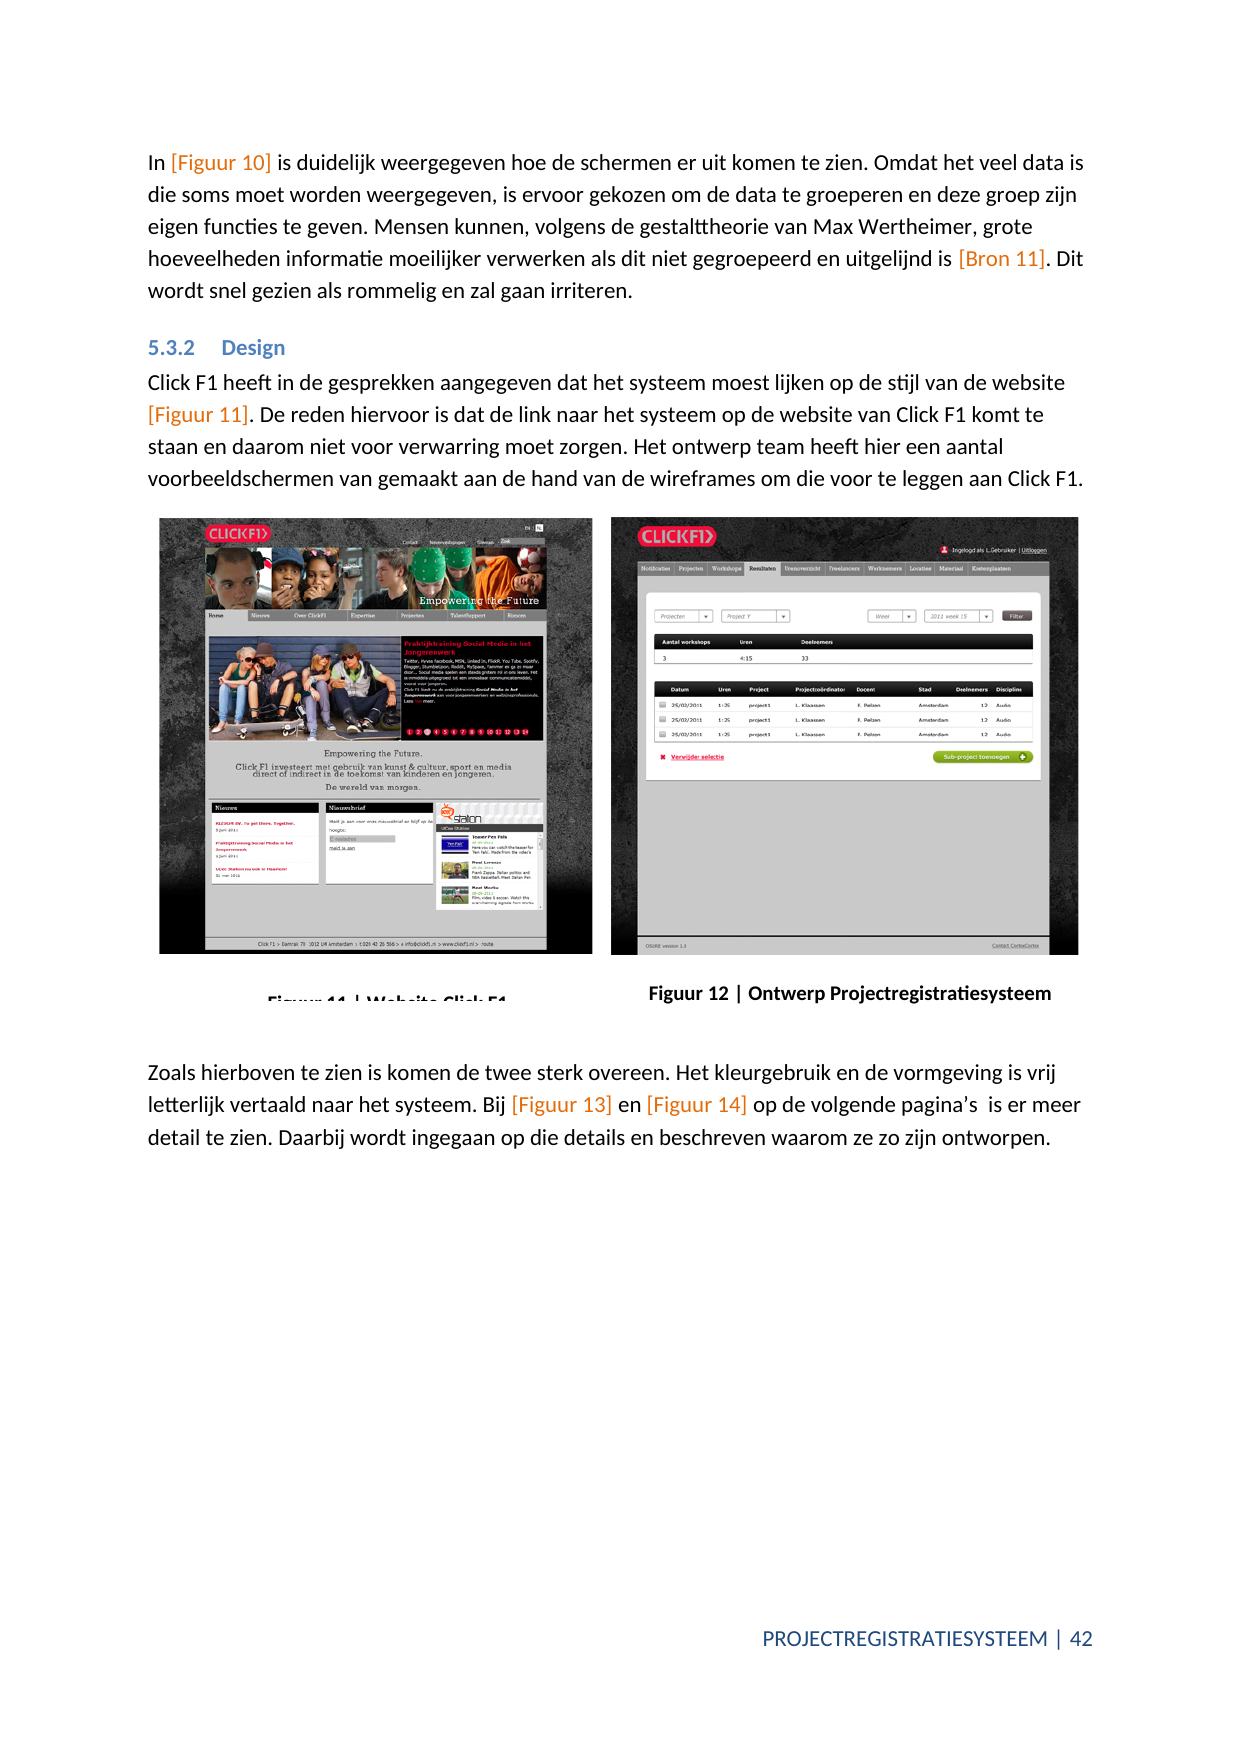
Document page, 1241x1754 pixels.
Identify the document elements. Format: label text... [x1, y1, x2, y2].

text 5.3.2 Design [148, 333, 1093, 362]
text Figuur 12 | Ontwerp Projectregistratiesysteem [148, 980, 1093, 1005]
picture [611, 517, 1079, 955]
text Zoals hierboven te zien is komen de twee sterk overeen. Het kleurgebruik en de vormgeving is vrij letterlijk vertaald naar het systeem. Bij [Figuur 13] en [Figuur 14] op de volgende pagina’s is er meer detail te zien. Daarbij wordt ingegaan op die details en beschreven waarom ze zo zijn ontworpen. [148, 1058, 1093, 1151]
text Click F1 heeft in de gesprekken aangegeven dat het systeem moest lijken op de stijl van de website [Figuur 11]. De reden hiervoor is dat de link naar het systeem op de website van Click F1 komt te staan en daarom niet voor verwarring moet zorgen. Het ontwerp team heeft hier een aantal voorbeeldschermen van gemaakt aan de hand van de wireframes om die voor te leggen aan Click F1. [148, 368, 1093, 492]
picture [159, 518, 593, 954]
text In [Figuur 10] is duidelijk weergegeven hoe de schermen er uit komen te zien. Omdat het veel data is die soms moet worden weergegeven, is ervoor gekozen om de data te groeperen en deze groep zijn eigen functies te geven. Mensen kunnen, volgens de gestalttheorie van Max Wertheimer, grote hoeveelheden informatie moeilijker verwerken als dit niet gegroepeerd en uitgelijnd is [Bron 11]. Dit wordt snel gezien als rommelig en zal gaan irriteren. [148, 148, 1093, 304]
